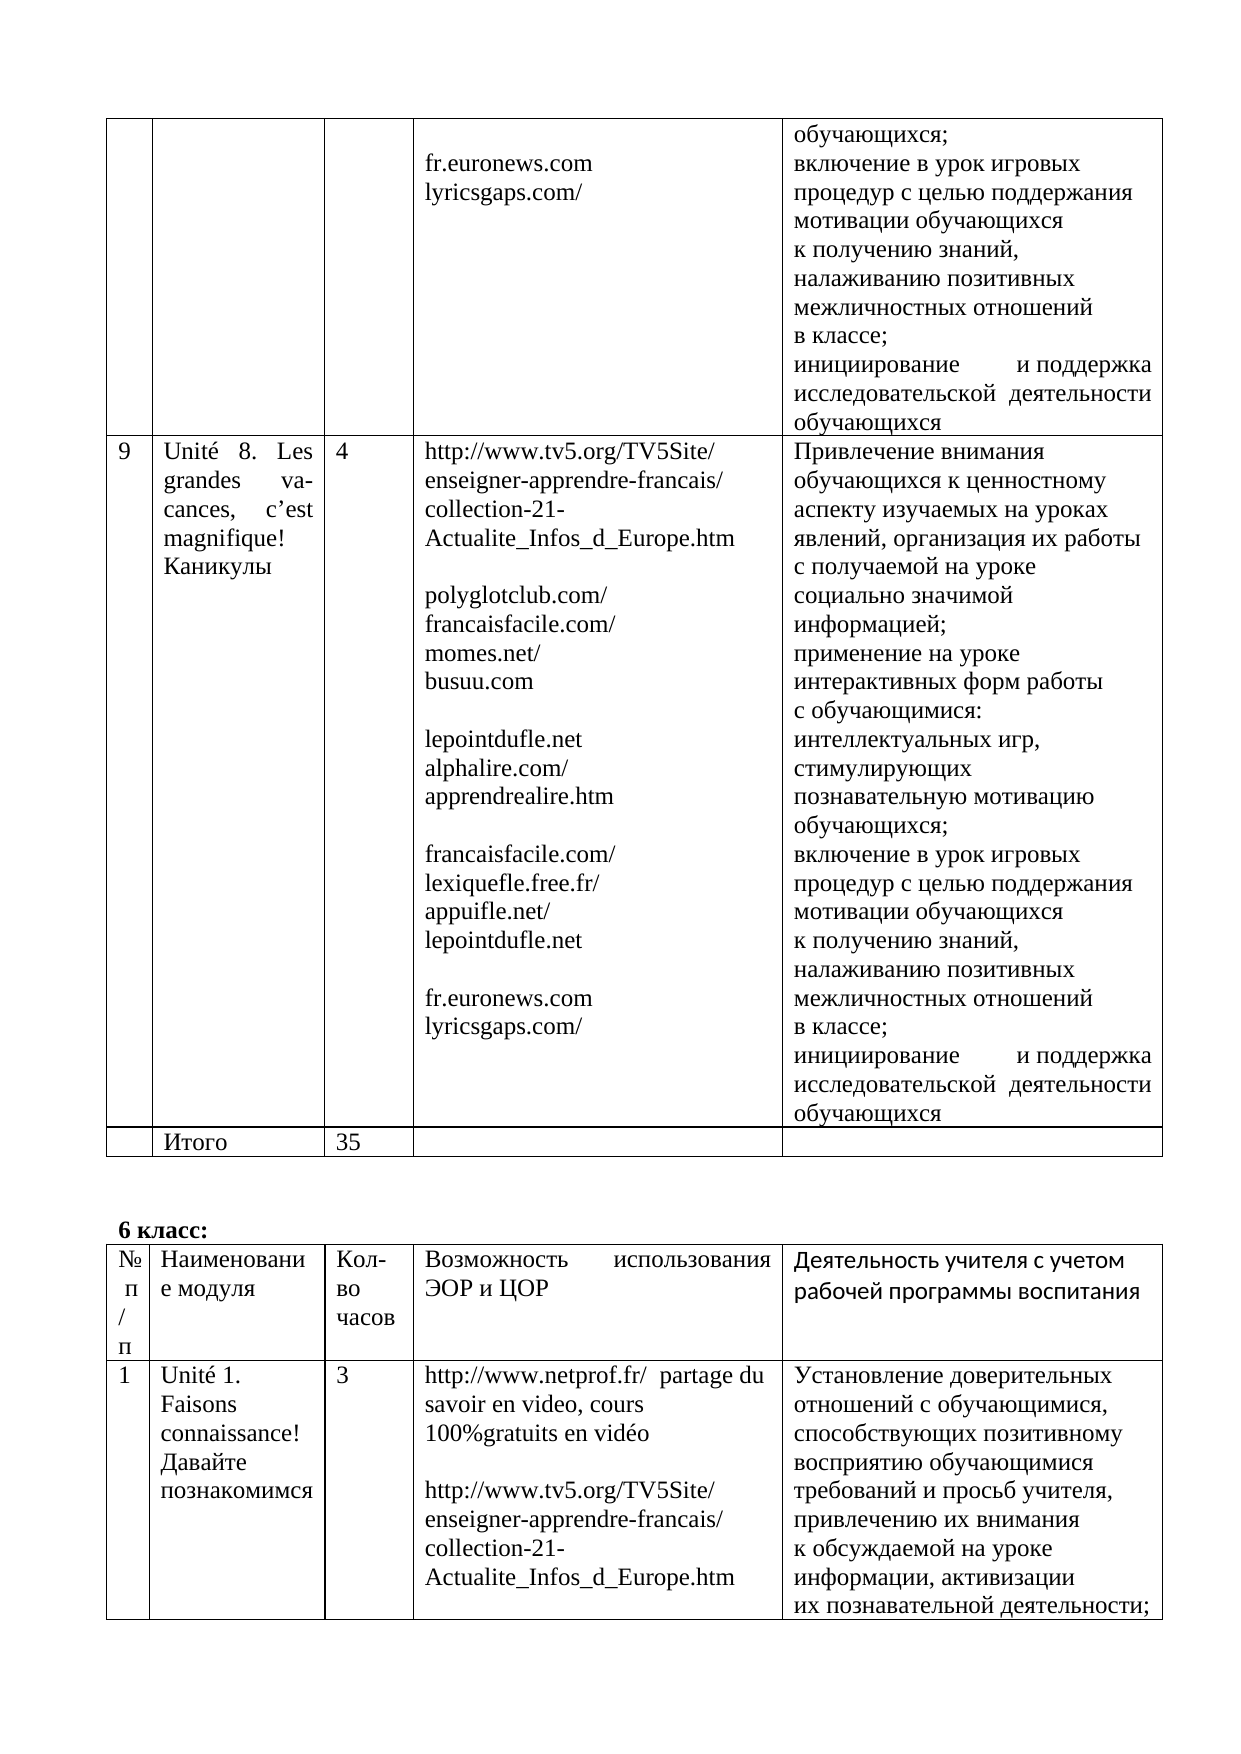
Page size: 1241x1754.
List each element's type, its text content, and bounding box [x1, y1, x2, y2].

table_header Кол-во часов [326, 1245, 413, 1359]
table_header Наименование модуля [150, 1245, 324, 1359]
table_cell [414, 1128, 782, 1156]
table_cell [414, 119, 782, 435]
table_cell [783, 1361, 1162, 1619]
table_cell 35 [325, 1128, 413, 1156]
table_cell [783, 119, 1162, 435]
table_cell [150, 1361, 324, 1619]
table_cell 4 [325, 436, 413, 1126]
table_header Возможность использования ЭОР и ЦОР [414, 1245, 782, 1359]
table_cell [107, 1128, 152, 1156]
table_cell 9 [107, 436, 152, 1126]
table_cell Итого [153, 1128, 324, 1156]
table_header № п / п [107, 1245, 149, 1359]
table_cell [153, 119, 324, 435]
table_header Деятельность учителя с учетом рабочей программы воспитания [783, 1245, 1162, 1359]
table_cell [414, 1361, 782, 1619]
table_cell Unité 8. Les grandes va- cances, c’est magnifique! Каникулы [153, 436, 324, 1126]
text 6 класс: [118, 1215, 1152, 1243]
table_cell 8 [107, 119, 152, 435]
table_cell [783, 1128, 1162, 1156]
table_cell 3 [326, 1361, 413, 1619]
table_cell 1 [107, 1361, 149, 1619]
table_cell 4 [325, 119, 413, 435]
table_cell http://www.tv5.org/TV5Site/enseigner-apprendre-francais/collection-21-Actualite_Infos_d_Europe.htm polyglotclub.com/ francaisfacile.com/ momes.net/ busuu.com lepointdufle.net alphalire.com/ apprendrealire.htm francaisfacile.com/ lexiquefle.free.fr/ appuifle.net/ lepointdufle.net fr.euronews.com lyricsgaps.com/ [414, 436, 782, 1126]
